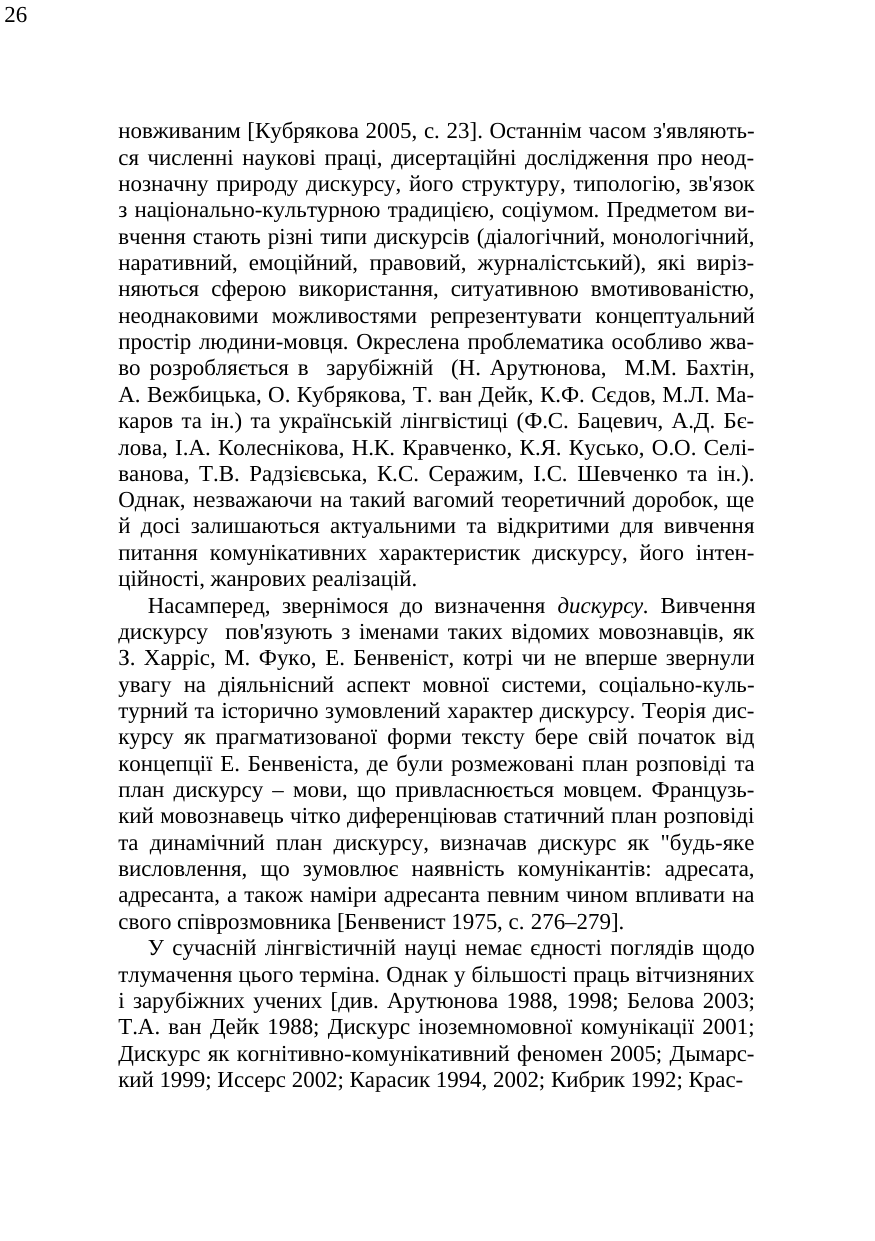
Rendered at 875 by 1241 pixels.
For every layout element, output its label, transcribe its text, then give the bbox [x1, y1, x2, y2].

text У сучасній лінгвістичній науці немає єдності поглядів щодо тлумачення цього терміна. Однак у більшості праць вітчизняних і зарубіжних учених [див. Арутюнова 1988, 1998; Белова 2003; Т.А. ван Дейк 1988; Дискурс іноземномовної комунікації 2001; Дискурс як когнітивно-комунікативний феномен 2005; Дымарс- кий 1999; Иссерс 2002; Карасик 1994, 2002; Кибрик 1992; Крас- [118, 934, 756, 1092]
text новживаним [Кубрякова 2005, с. 23]. Останнім часом з'являють- ся численні наукові праці, дисертаційні дослідження про неод- нозначну природу дискурсу, його структуру, типологію, зв'язок з національно-культурною традицією, соціумом. Предметом ви- вчення стають різні типи дискурсів (діалогічний, монологічний, наративний, емоційний, правовий, журналістський), які виріз- няються сферою використання, ситуативною вмотивованістю, неоднаковими можливостями репрезентувати концептуальний простір людини-мовця. Окреслена проблематика особливо жва- во розробляється в зарубіжній (Н. Арутюнова, М.М. Бахтін, А. Вежбицька, О. Кубрякова, Т. ван Дейк, К.Ф. Сєдов, М.Л. Ма- каров та ін.) та українській лінгвістиці (Ф.С. Бацевич, А.Д. Бє- лова, І.А. Колеснікова, Н.К. Кравченко, К.Я. Кусько, О.О. Селі- ванова, Т.В. Радзієвська, К.С. Серажим, І.С. Шевченко та ін.). Однак, незважаючи на такий вагомий теоретичний доробок, ще й досі залишаються актуальними та відкритими для вивчення питання комунікативних характеристик дискурсу, його інтен- ційності, жанрових реалізацій. [118, 117, 755, 592]
text Насамперед, звернімося до визначення дискурсу. Вивчення дискурсу пов'язують з іменами таких відомих мовознавців, як З. Харріс, М. Фуко, Е. Бенвеніст, котрі чи не вперше звернули увагу на діяльнісний аспект мовної системи, соціально-куль- турний та історично зумовлений характер дискурсу. Теорія дис- курсу як прагматизованої форми тексту бере свій початок від концепції Е. Бенвеніста, де були розмежовані план розповіді та план дискурсу – мови, що привласнюється мовцем. Французь- кий мовознавець чітко диференціював статичний план розповіді та динамічний план дискурсу, визначав дискурс як "будь-яке висловлення, що зумовлює наявність комунікантів: адресата, адресанта, а також наміри адресанта певним чином впливати на свого співрозмовника [Бенвенист 1975, с. 276–279]. [118, 592, 756, 934]
